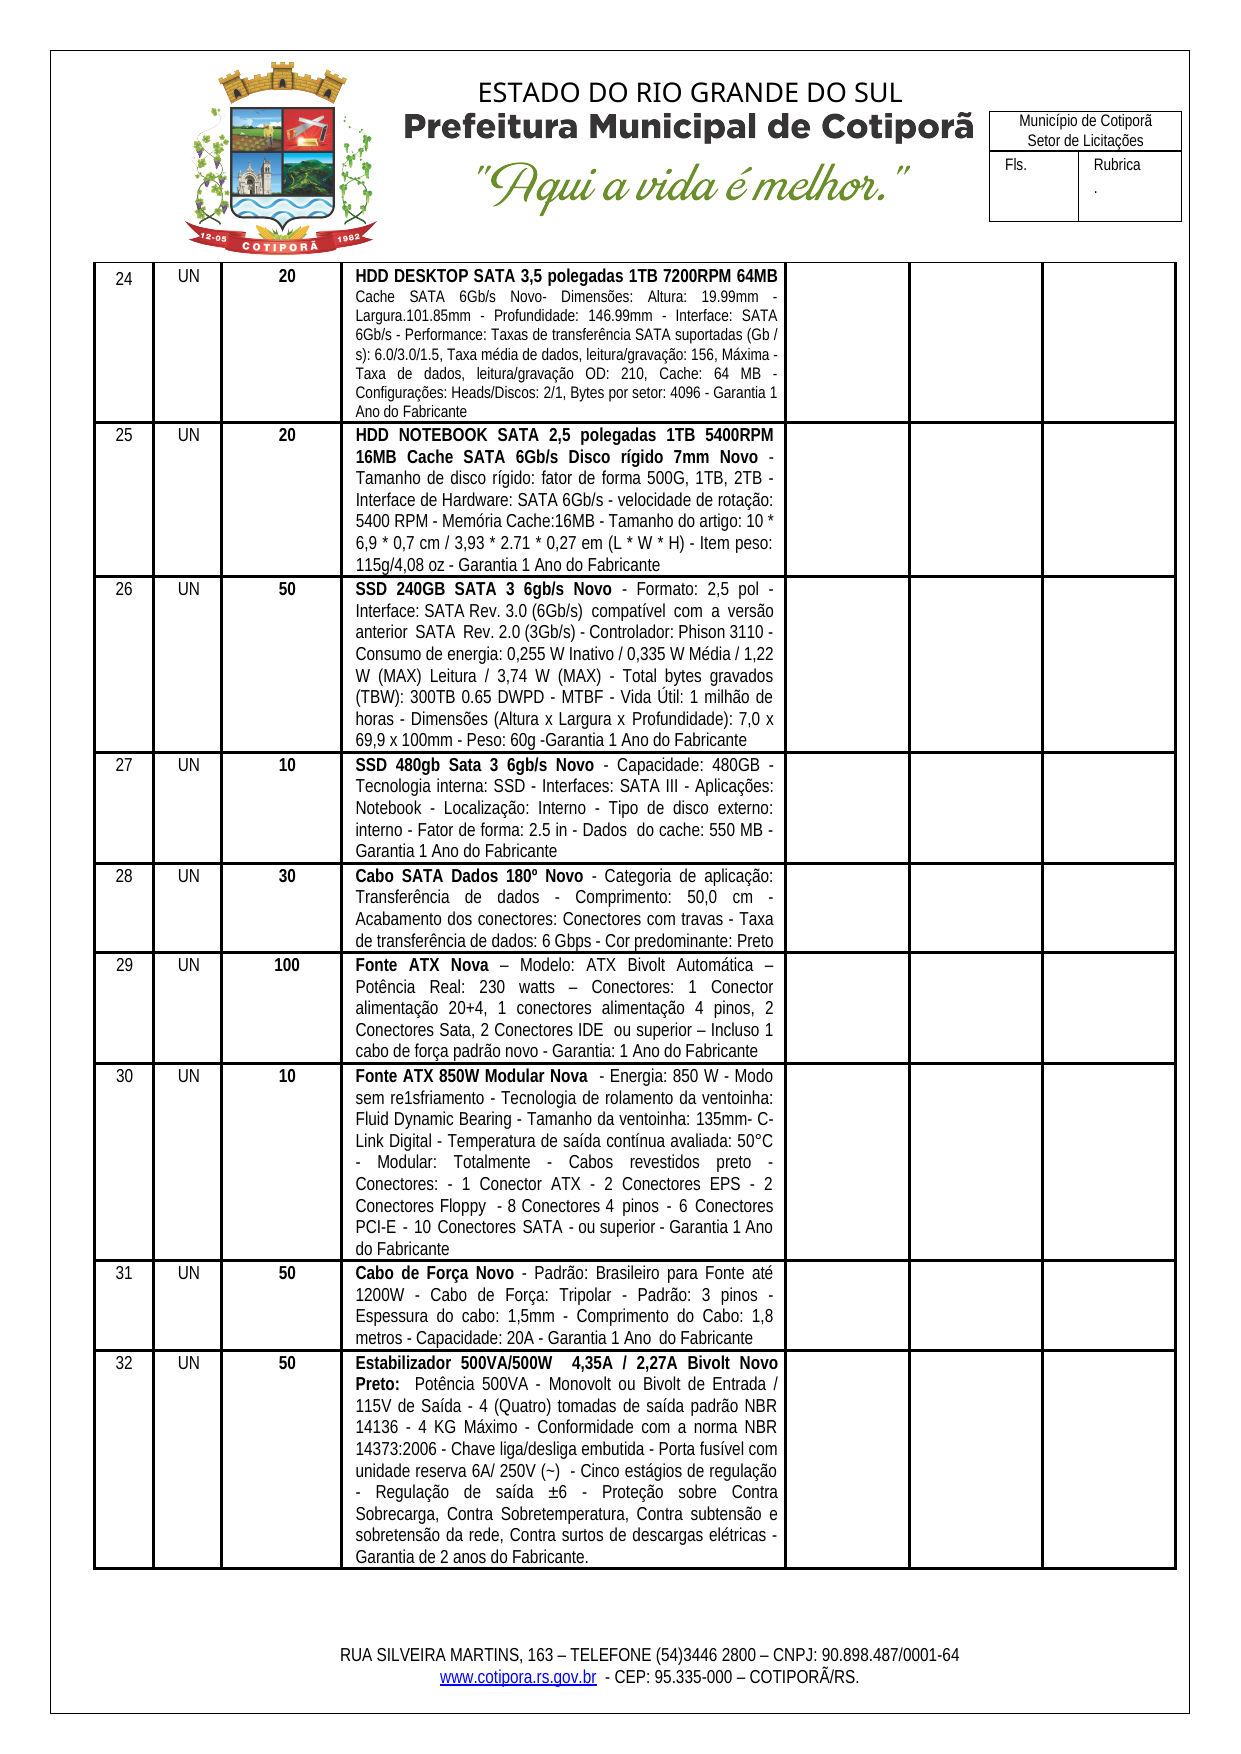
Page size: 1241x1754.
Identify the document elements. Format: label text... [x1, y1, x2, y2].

table_cell 29 [96, 954, 152, 1062]
table_cell [911, 1262, 1041, 1348]
table_cell 27 [96, 754, 152, 862]
table_cell 30 [96, 1065, 152, 1259]
table_cell 50 [223, 578, 340, 751]
table_cell [787, 1262, 908, 1348]
table_cell 10 [223, 754, 340, 862]
table_cell [911, 754, 1041, 862]
table_cell [1044, 954, 1174, 1062]
table_cell [787, 424, 908, 575]
table_cell UN [155, 578, 220, 751]
table_cell [911, 263, 1041, 421]
table_cell UN [155, 263, 220, 421]
table_cell [1044, 263, 1174, 421]
table_cell UN [155, 1352, 220, 1567]
table_cell UN [155, 424, 220, 575]
table_cell 32 [96, 1352, 152, 1567]
table_cell 30 [223, 865, 340, 951]
table_cell 100 [223, 954, 340, 1062]
table_cell [911, 1352, 1041, 1567]
table_cell [911, 578, 1041, 751]
table_cell [911, 424, 1041, 575]
table_cell [1044, 578, 1174, 751]
table_cell [787, 1065, 908, 1259]
table_cell [787, 865, 908, 951]
table_cell [911, 1065, 1041, 1259]
table_cell Cabo de Força Novo - Padrão: Brasileiro para Fonte até 1200W - Cabo de Força: Tripolar - Padrão: 3 pinos - Espessura do cabo: 1,5mm - Comprimento do Cabo: 1,8 metros - Capacidade: 20A - Garantia 1 Ano do Fabricante [343, 1262, 784, 1348]
table_cell 25 [96, 424, 152, 575]
table_cell [1044, 865, 1174, 951]
table_cell [1044, 1065, 1174, 1259]
table_cell [911, 954, 1041, 1062]
table_cell 31 [96, 1262, 152, 1348]
table_cell 26 [96, 578, 152, 751]
table_cell 20 [223, 263, 340, 421]
table_cell 50 [223, 1262, 340, 1348]
table_cell UN [155, 1262, 220, 1348]
table_cell HDD NOTEBOOK SATA 2,5 polegadas 1TB 5400RPM 16MB Cache SATA 6Gb/s Disco rígido 7mm Novo - Tamanho de disco rígido: fator de forma 500G, 1TB, 2TB - Interface de Hardware: SATA 6Gb/s - velocidade de rotação: 5400 RPM - Memória Cache:16MB - Tamanho do artigo: 10 * 6,9 * 0,7 cm / 3,93 * 2.71 * 0,27 em (L * W * H) - Item peso: 115g/4,08 oz - Garantia 1 Ano do Fabricante [343, 424, 784, 575]
table_cell 28 [96, 865, 152, 951]
table_cell UN [155, 954, 220, 1062]
table_cell Fonte ATX Nova – Modelo: ATX Bivolt Automática – Potência Real: 230 watts – Conectores: 1 Conector alimentação 20+4, 1 conectores alimentação 4 pinos, 2 Conectores Sata, 2 Conectores IDE ou superior – Incluso 1 cabo de força padrão novo - Garantia: 1 Ano do Fabricante [343, 954, 784, 1062]
table_cell [1044, 1352, 1174, 1567]
table_cell [1044, 1262, 1174, 1348]
table_cell [1044, 424, 1174, 575]
table_cell [787, 1352, 908, 1567]
table_cell SSD 480gb Sata 3 6gb/s Novo - Capacidade: 480GB - Tecnologia interna: SSD - Interfaces: SATA III - Aplicações: Notebook - Localização: Interno - Tipo de disco externo: interno - Fator de forma: 2.5 in - Dados do cache: 550 MB - Garantia 1 Ano do Fabricante [343, 754, 784, 862]
table_cell 10 [223, 1065, 340, 1259]
table_cell 50 [223, 1352, 340, 1567]
table_cell 24 [96, 263, 152, 421]
table_cell [787, 954, 908, 1062]
table_cell [787, 754, 908, 862]
table_cell 20 [223, 424, 340, 575]
table_cell Cabo SATA Dados 180º Novo - Categoria de aplicação: Transferência de dados - Comprimento: 50,0 cm - Acabamento dos conectores: Conectores com travas - Taxa de transferência de dados: 6 Gbps - Cor predominante: Preto [343, 865, 784, 951]
table_cell UN [155, 754, 220, 862]
table_cell [787, 263, 908, 421]
table_cell UN [155, 865, 220, 951]
table_cell Estabilizador 500VA/500W 4,35A / 2,27A Bivolt Novo Preto: Potência 500VA - Monovolt ou Bivolt de Entrada / 115V de Saída - 4 (Quatro) tomadas de saída padrão NBR 14136 - 4 KG Máximo - Conformidade com a norma NBR 14373:2006 - Chave liga/desliga embutida - Porta fusível com unidade reserva 6A/ 250V (~) - Cinco estágios de regulação - Regulação de saída ±6 - Proteção sobre Contra Sobrecarga, Contra Sobretemperatura, Contra subtensão e sobretensão da rede, Contra surtos de descargas elétricas - Garantia de 2 anos do Fabricante. [343, 1352, 784, 1567]
table_cell [787, 578, 908, 751]
table_cell HDD DESKTOP SATA 3,5 polegadas 1TB 7200RPM 64MB Cache SATA 6Gb/s Novo- Dimensões: Altura: 19.99mm - Largura.101.85mm - Profundidade: 146.99mm - Interface: SATA 6Gb/s - Performance: Taxas de transferência SATA suportadas (Gb / s): 6.0/3.0/1.5, Taxa média de dados, leitura/gravação: 156, Máxima - Taxa de dados, leitura/gravação OD: 210, Cache: 64 MB - Configurações: Heads/Discos: 2/1, Bytes por setor: 4096 - Garantia 1 Ano do Fabricante [343, 263, 784, 421]
table_cell UN [155, 1065, 220, 1259]
table_cell [1044, 754, 1174, 862]
table_cell SSD 240GB SATA 3 6gb/s Novo - Formato: 2,5 pol - Interface: SATA Rev. 3.0 (6Gb/s) compatível com a versão anterior SATA Rev. 2.0 (3Gb/s) - Controlador: Phison 3110 - Consumo de energia: 0,255 W Inativo / 0,335 W Média / 1,22 W (MAX) Leitura / 3,74 W (MAX) - Total bytes gravados (TBW): 300TB 0.65 DWPD - MTBF - Vida Útil: 1 milhão de horas - Dimensões (Altura x Largura x Profundidade): 7,0 x 69,9 x 100mm - Peso: 60g -Garantia 1 Ano do Fabricante [343, 578, 784, 751]
table_cell [911, 865, 1041, 951]
table_cell Fonte ATX 850W Modular Nova - Energia: 850 W - Modo sem re1sfriamento - Tecnologia de rolamento da ventoinha: Fluid Dynamic Bearing - Tamanho da ventoinha: 135mm- C-Link Digital - Temperatura de saída contínua avaliada: 50°C - Modular: Totalmente - Cabos revestidos preto - Conectores: - 1 Conector ATX - 2 Conectores EPS - 2 Conectores Floppy - 8 Conectores 4 pinos - 6 Conectores PCI-E - 10 Conectores SATA - ou superior - Garantia 1 Ano do Fabricante [343, 1065, 784, 1259]
picture [184, 62, 973, 256]
